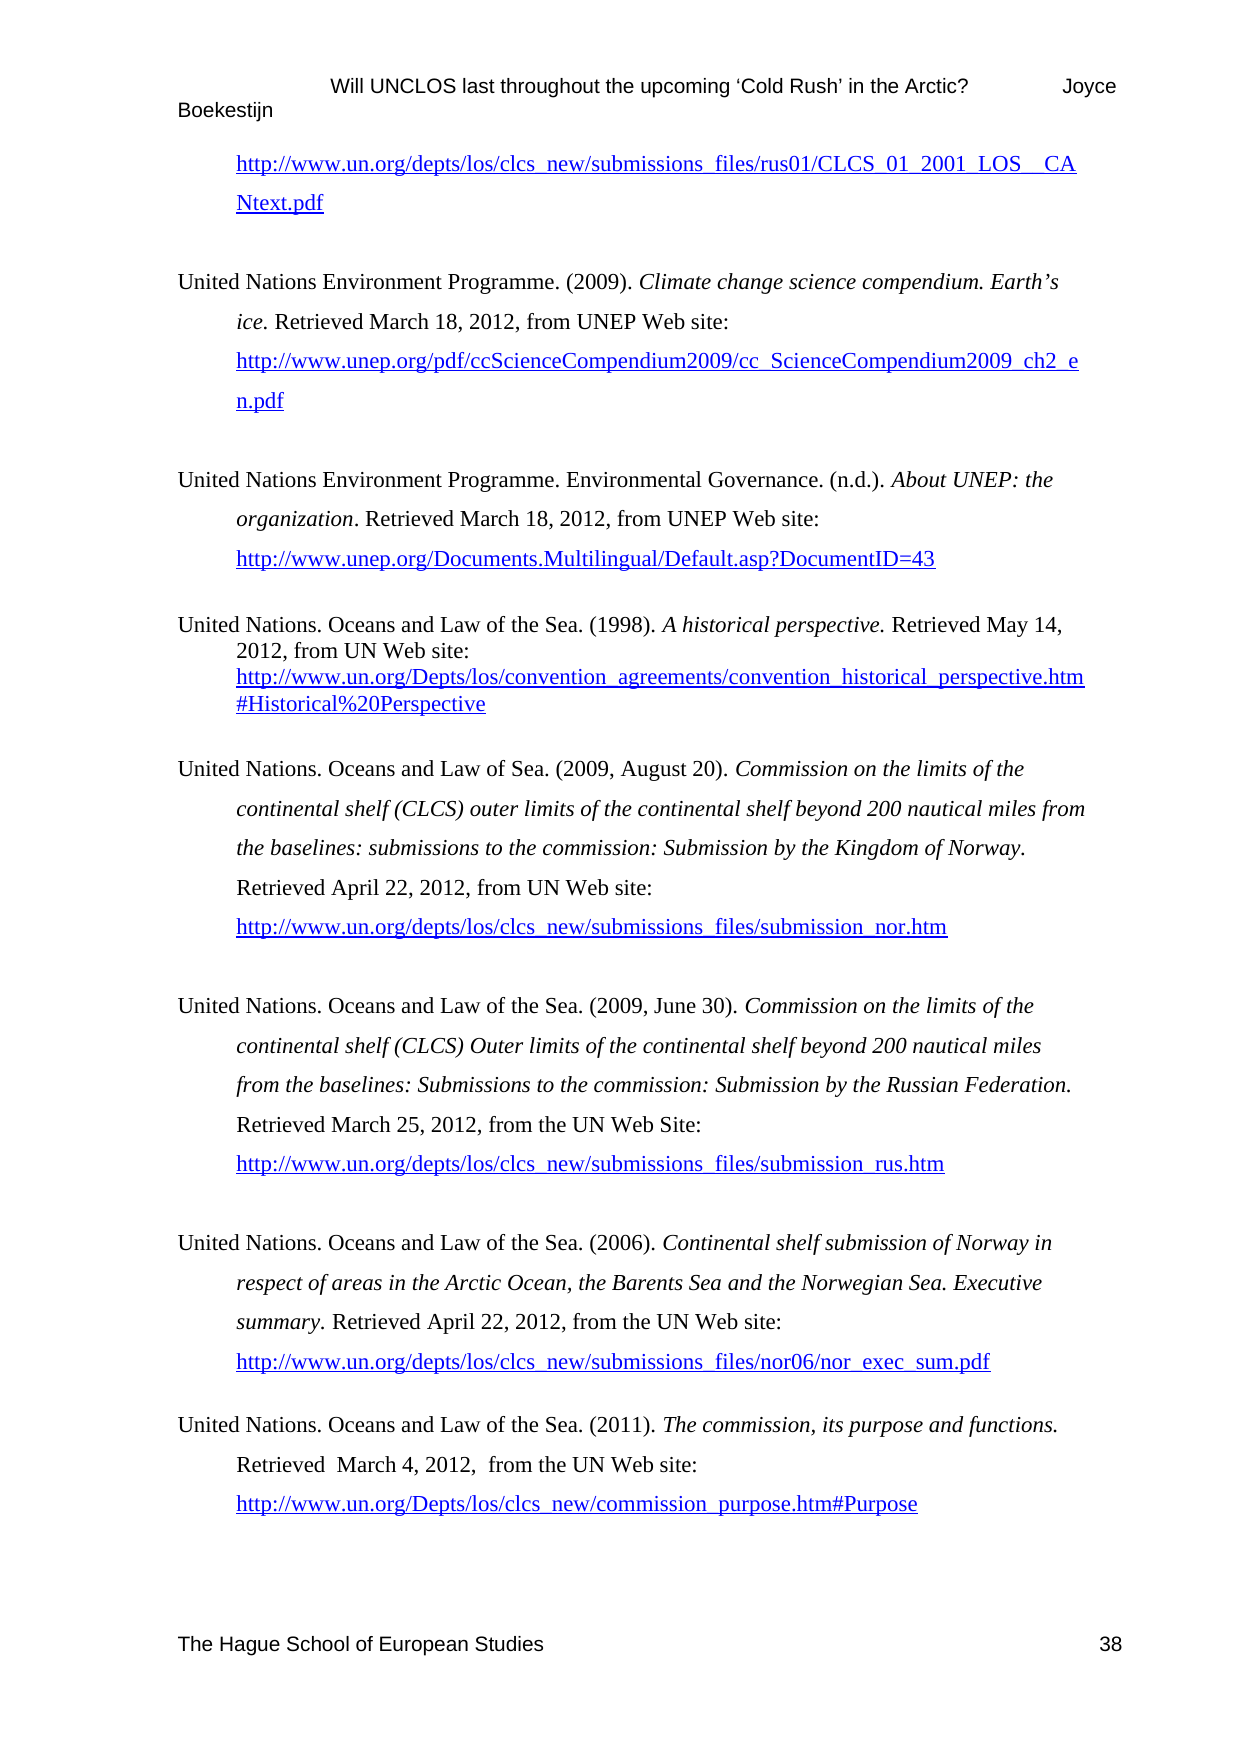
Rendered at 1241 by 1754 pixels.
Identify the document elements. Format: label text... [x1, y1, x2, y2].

text United Nations. Oceans and Law of Sea. (2009, August 20). Commission on the limits of the continental shelf (CLCS) outer limits of the continental shelf beyond 200 nautical miles from the baselines: submissions to the commission: Submission by the Kingdom of Norway. Retrieved April 22, 2012, from UN Web site: http://www.un.org/depts/los/clcs_new/submissions_files/submission_nor.htm [177, 756, 1090, 940]
text United Nations Environment Programme. Environmental Governance. (n.d.). About UNEP: the organization. Retrieved March 18, 2012, from UNEP Web site: http://www.unep.org/Documents.Multilingual/Default.asp?DocumentID=43 [177, 466, 1090, 571]
text United Nations Environment Programme. (2009). Climate change science compendium. Earth’s ice. Retrieved March 18, 2012, from UNEP Web site: http://www.unep.org/pdf/ccScienceCompendium2009/cc_ScienceCompendium2009_ch2_en.pdf [177, 268, 1090, 413]
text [177, 150, 1090, 216]
text United Nations. Oceans and Law of the Sea. (2009, June 30). Commission on the limits of the continental shelf (CLCS) Outer limits of the continental shelf beyond 200 nautical miles from the baselines: Submissions to the commission: Submission by the Russian Federation. Retrieved March 25, 2012, from the UN Web Site: http://www.un.org/depts/los/clcs_new/submissions_files/submission_rus.htm [177, 992, 1090, 1177]
text United Nations. Oceans and Law of the Sea. (1998). A historical perspective. Retrieved May 14, 2012, from UN Web site: http://www.un.org/Depts/los/convention_agreements/convention_historical_perspective.htm#Historical%20Perspective [177, 611, 1090, 716]
text United Nations. Oceans and Law of the Sea. (2011). The commission, its purpose and functions. Retrieved March 4, 2012, from the UN Web site: http://www.un.org/Depts/los/clcs_new/commission_purpose.htm#Purpose [177, 1411, 1090, 1516]
text United Nations. Oceans and Law of the Sea. (2006). Continental shelf submission of Norway in respect of areas in the Arctic Ocean, the Barents Sea and the Norwegian Sea. Executive summary. Retrieved April 22, 2012, from the UN Web site: http://www.un.org/depts/los/clcs_new/submissions_files/nor06/nor_exec_sum.pdf [177, 1229, 1090, 1374]
